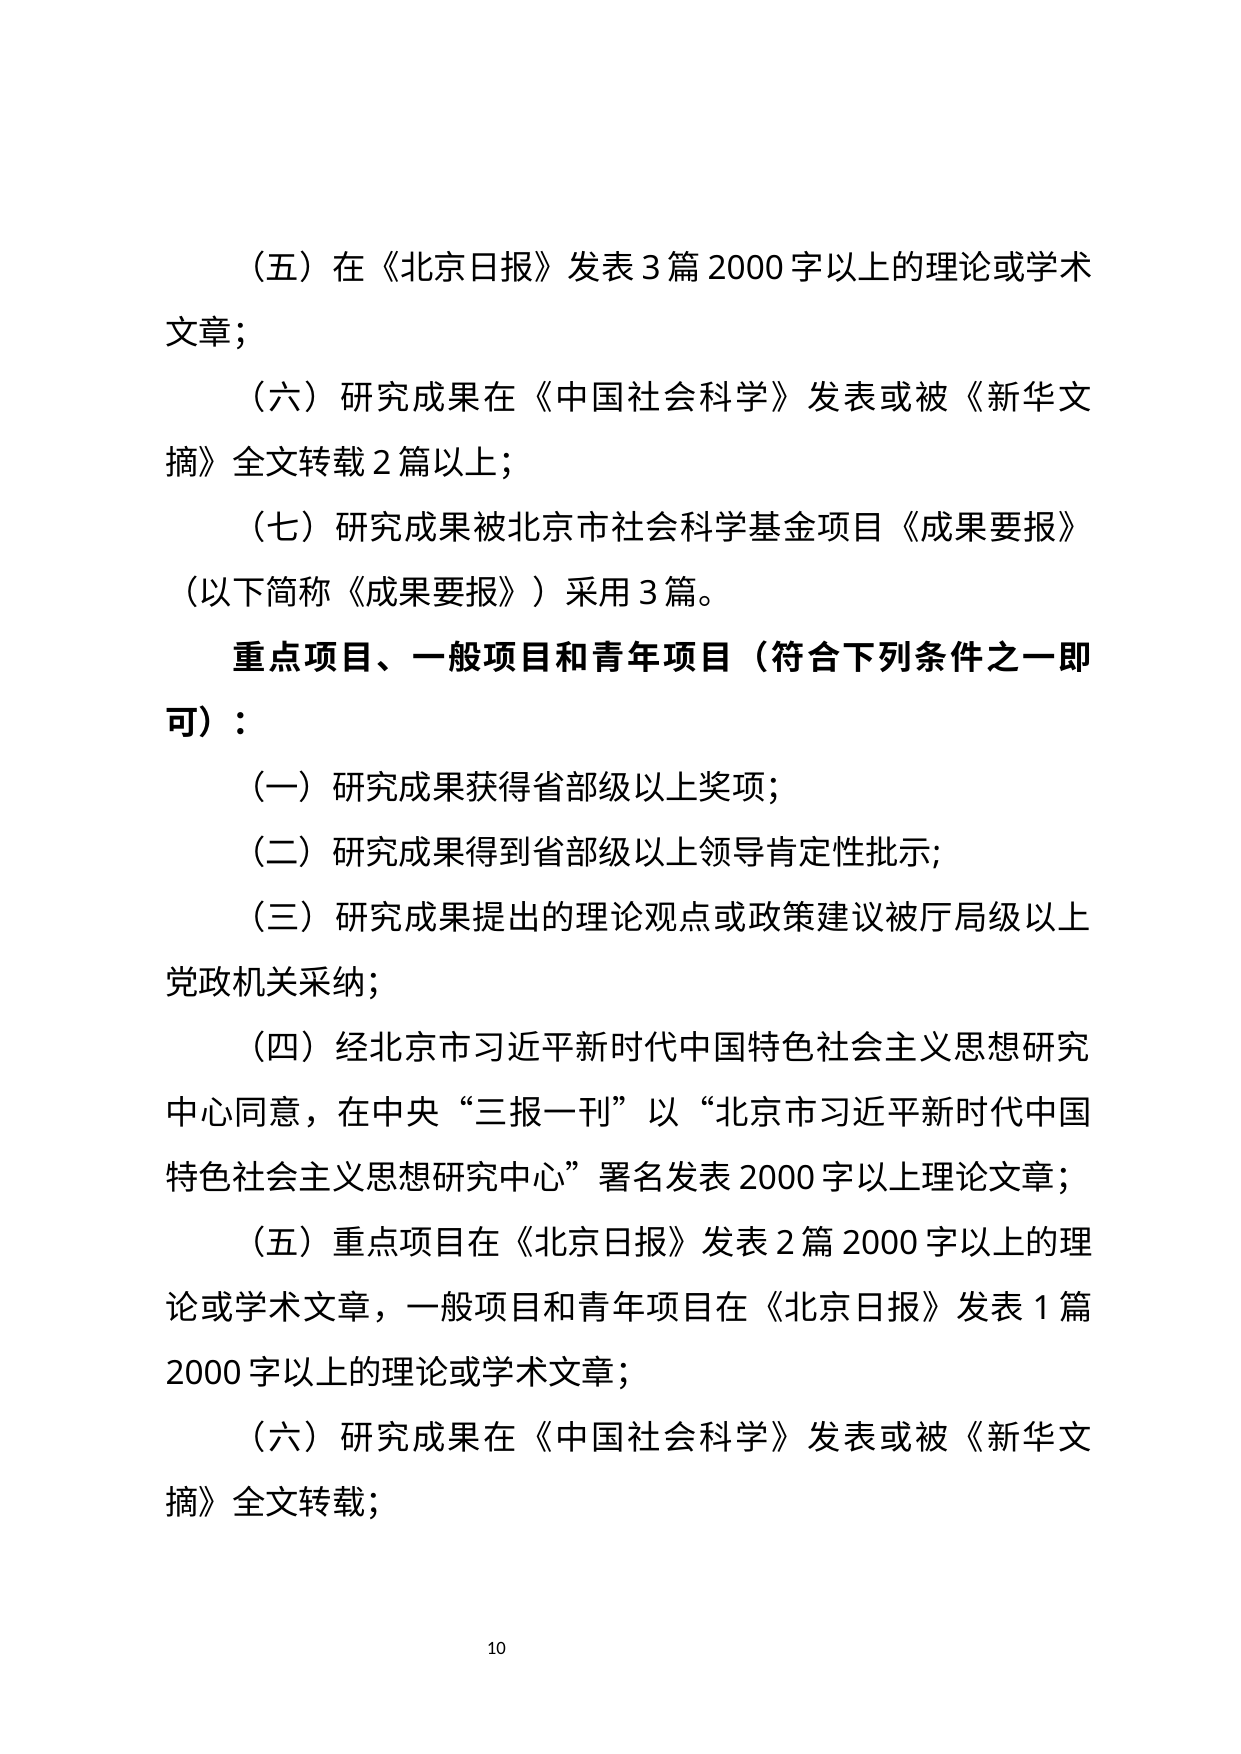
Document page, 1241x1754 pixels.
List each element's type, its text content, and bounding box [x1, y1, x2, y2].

text （一）研究成果获得省部级以上奖项； [165, 753, 1092, 818]
text （六）研究成果在《中国社会科学》发表或被《新华文摘》全文转载2篇以上； [165, 363, 1092, 493]
text （六）研究成果在《中国社会科学》发表或被《新华文摘》全文转载； [165, 1403, 1092, 1533]
text （三）研究成果提出的理论观点或政策建议被厅局级以上党政机关采纳； [165, 883, 1092, 1013]
text （七）研究成果被北京市社会科学基金项目《成果要报》（以下简称《成果要报》）采用3篇。 [165, 493, 1092, 623]
text （四）经北京市习近平新时代中国特色社会主义思想研究中心同意，在中央“三报一刊”以“北京市习近平新时代中国特色社会主义思想研究中心”署名发表2000字以上理论文章； [165, 1013, 1092, 1208]
text （五）重点项目在《北京日报》发表2篇2000字以上的理论或学术文章，一般项目和青年项目在《北京日报》发表1篇2000字以上的理论或学术文章； [165, 1208, 1092, 1403]
text （二）研究成果得到省部级以上领导肯定性批示; [165, 818, 1092, 883]
text （五）在《北京日报》发表3篇2000字以上的理论或学术文章； [165, 233, 1092, 363]
text 重点项目、一般项目和青年项目（符合下列条件之一即可）： [165, 623, 1092, 753]
